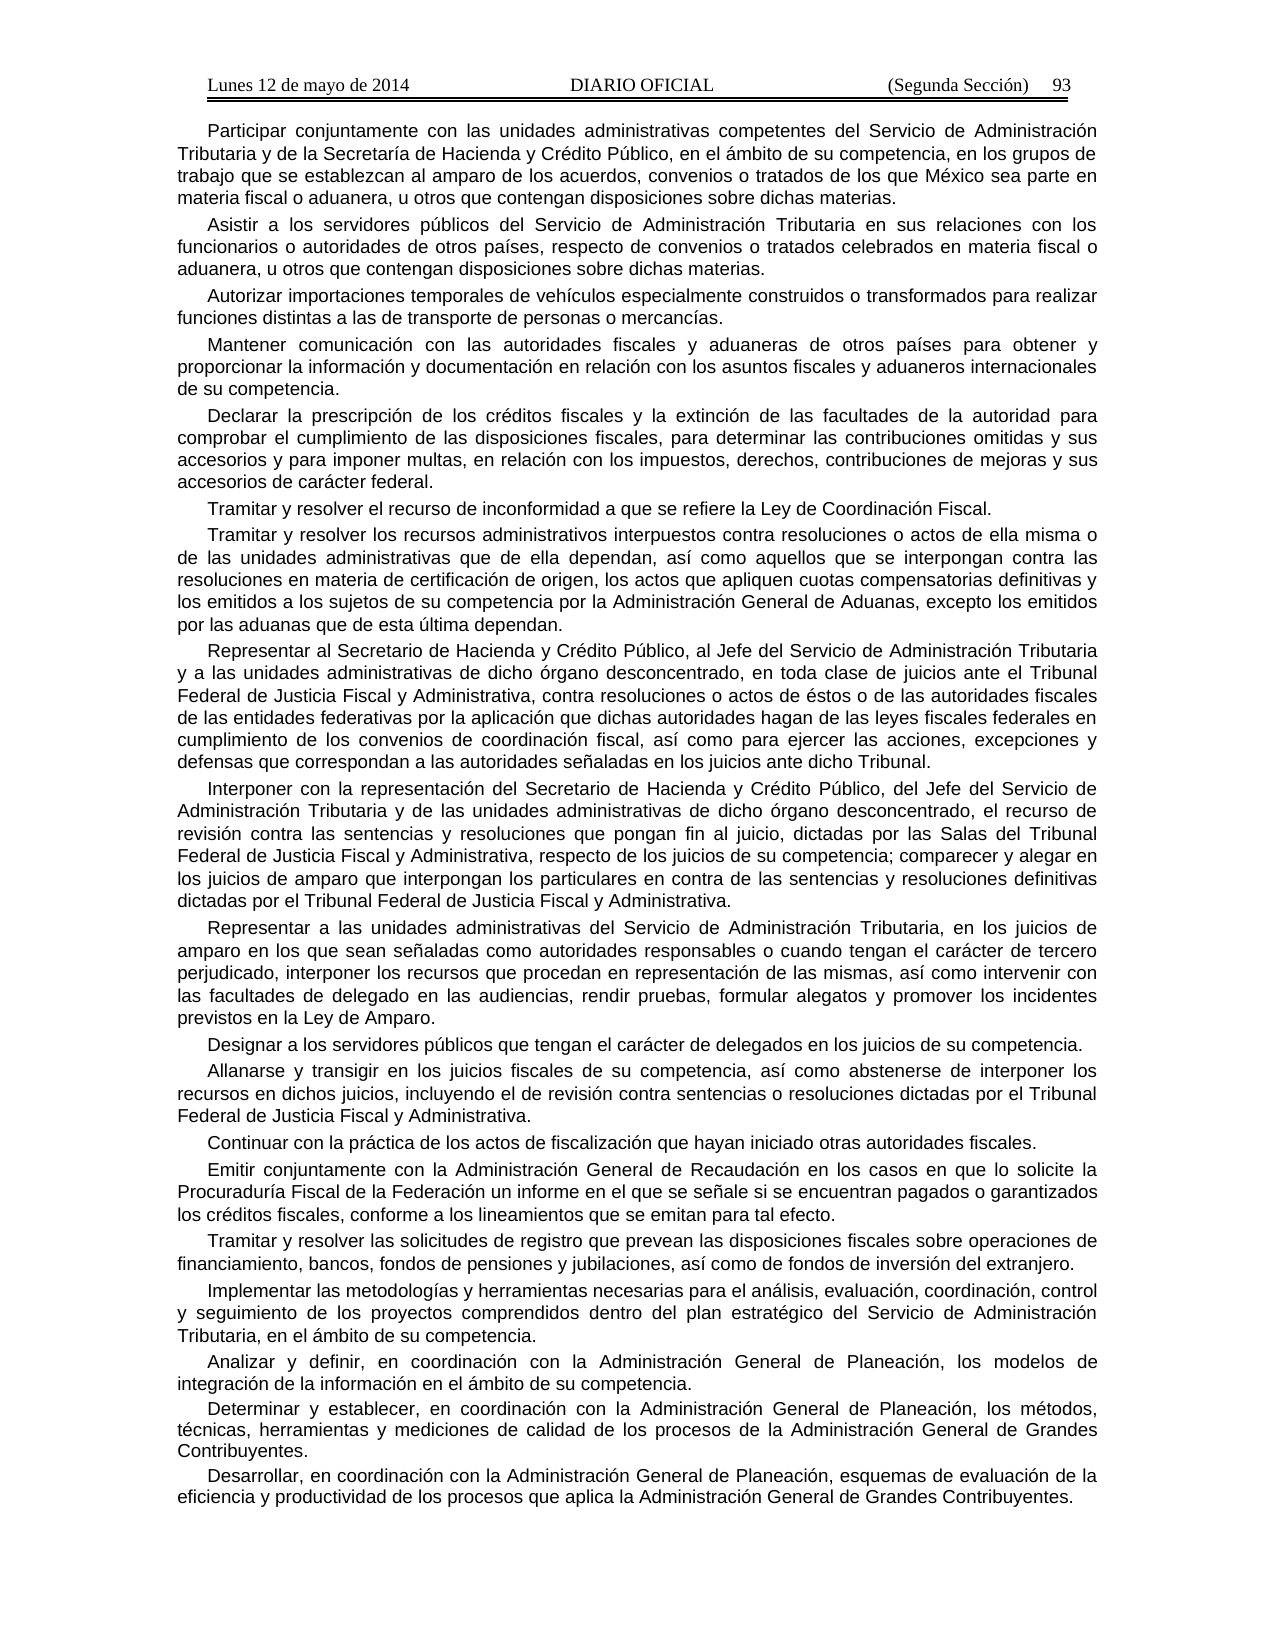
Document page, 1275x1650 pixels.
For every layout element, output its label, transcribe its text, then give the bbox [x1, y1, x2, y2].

text Tramitar y resolver los recursos administrativos interpuestos contra resoluciones o actos de ella misma o de las unidades administrativas que de ella dependan, así como aquellos que se interpongan contra las resoluciones en materia de certificación de origen, los actos que apliquen cuotas compensatorias definitivas y los emitidos a los sujetos de su competencia por la Administración General de Aduanas, excepto los emitidos por las aduanas que de esta última dependan. [177, 524, 1098, 635]
text Continuar con la práctica de los actos de fiscalización que hayan iniciado otras autoridades fiscales. [177, 1132, 1098, 1154]
text Interponer con la representación del Secretario de Hacienda y Crédito Público, del Jefe del Servicio de Administración Tributaria y de las unidades administrativas de dicho órgano desconcentrado, el recurso de revisión contra las sentencias y resoluciones que pongan fin al juicio, dictadas por las Salas del Tribunal Federal de Justicia Fiscal y Administrativa, respecto de los juicios de su competencia; comparecer y alegar en los juicios de amparo que interpongan los particulares en contra de las sentencias y resoluciones definitivas dictadas por el Tribunal Federal de Justicia Fiscal y Administrativa. [177, 777, 1098, 912]
text Analizar y definir, en coordinación con la Administración General de Planeación, los modelos de integración de la información en el ámbito de su competencia. [177, 1352, 1098, 1394]
text Implementar las metodologías y herramientas necesarias para el análisis, evaluación, coordinación, control y seguimiento de los proyectos comprendidos dentro del plan estratégico del Servicio de Administración Tributaria, en el ámbito de su competencia. [177, 1279, 1098, 1347]
text Tramitar y resolver las solicitudes de registro que prevean las disposiciones fiscales sobre operaciones de financiamiento, bancos, fondos de pensiones y jubilaciones, así como de fondos de inversión del extranjero. [177, 1230, 1098, 1275]
text Tramitar y resolver el recurso de inconformidad a que se refiere la Ley de Coordinación Fiscal. [177, 497, 1098, 520]
text Emitir conjuntamente con la Administración General de Recaudación en los casos en que lo solicite la Procuraduría Fiscal de la Federación un informe en el que se señale si se encuentran pagados o garantizados los créditos fiscales, conforme a los lineamientos que se emitan para tal efecto. [177, 1158, 1098, 1226]
text Autorizar importaciones temporales de vehículos especialmente construidos o transformados para realizar funciones distintas a las de transporte de personas o mercancías. [177, 284, 1098, 329]
text Desarrollar, en coordinación con la Administración General de Planeación, esquemas de evaluación de la eficiencia y productividad de los procesos que aplica la Administración General de Grandes Contribuyentes. [177, 1466, 1098, 1508]
text Determinar y establecer, en coordinación con la Administración General de Planeación, los métodos, técnicas, herramientas y mediciones de calidad de los procesos de la Administración General de Grandes Contribuyentes. [177, 1398, 1098, 1462]
text Allanarse y transigir en los juicios fiscales de su competencia, así como abstenerse de interponer los recursos en dichos juicios, incluyendo el de revisión contra sentencias o resoluciones dictadas por el Tribunal Federal de Justicia Fiscal y Administrativa. [177, 1060, 1098, 1127]
text Mantener comunicación con las autoridades fiscales y aduaneras de otros países para obtener y proporcionar la información y documentación en relación con los asuntos fiscales y aduaneros internacionales de su competencia. [177, 333, 1098, 400]
text Representar al Secretario de Hacienda y Crédito Público, al Jefe del Servicio de Administración Tributaria y a las unidades administrativas de dicho órgano desconcentrado, en toda clase de juicios ante el Tribunal Federal de Justicia Fiscal y Administrativa, contra resoluciones o actos de éstos o de las autoridades fiscales de las entidades federativas por la aplicación que dichas autoridades hagan de las leyes fiscales federales en cumplimiento de los convenios de coordinación fiscal, así como para ejercer las acciones, excepciones y defensas que correspondan a las autoridades señaladas en los juicios ante dicho Tribunal. [177, 639, 1098, 773]
text Designar a los servidores públicos que tengan el carácter de delegados en los juicios de su competencia. [177, 1033, 1098, 1056]
text Asistir a los servidores públicos del Servicio de Administración Tributaria en sus relaciones con los funcionarios o autoridades de otros países, respecto de convenios o tratados celebrados en materia fiscal o aduanera, u otros que contengan disposiciones sobre dichas materias. [177, 213, 1098, 280]
text Participar conjuntamente con las unidades administrativas competentes del Servicio de Administración Tributaria y de la Secretaría de Hacienda y Crédito Público, en el ámbito de su competencia, en los grupos de trabajo que se establezcan al amparo de los acuerdos, convenios o tratados de los que México sea parte en materia fiscal o aduanera, u otros que contengan disposiciones sobre dichas materias. [177, 120, 1098, 209]
text Representar a las unidades administrativas del Servicio de Administración Tributaria, en los juicios de amparo en los que sean señaladas como autoridades responsables o cuando tengan el carácter de tercero perjudicado, interponer los recursos que procedan en representación de las mismas, así como intervenir con las facultades de delegado en las audiencias, rendir pruebas, formular alegatos y promover los incidentes previstos en la Ley de Amparo. [177, 917, 1098, 1029]
text Declarar la prescripción de los créditos fiscales y la extinción de las facultades de la autoridad para comprobar el cumplimiento de las disposiciones fiscales, para determinar las contribuciones omitidas y sus accesorios y para imponer multas, en relación con los impuestos, derechos, contribuciones de mejoras y sus accesorios de carácter federal. [177, 404, 1098, 493]
